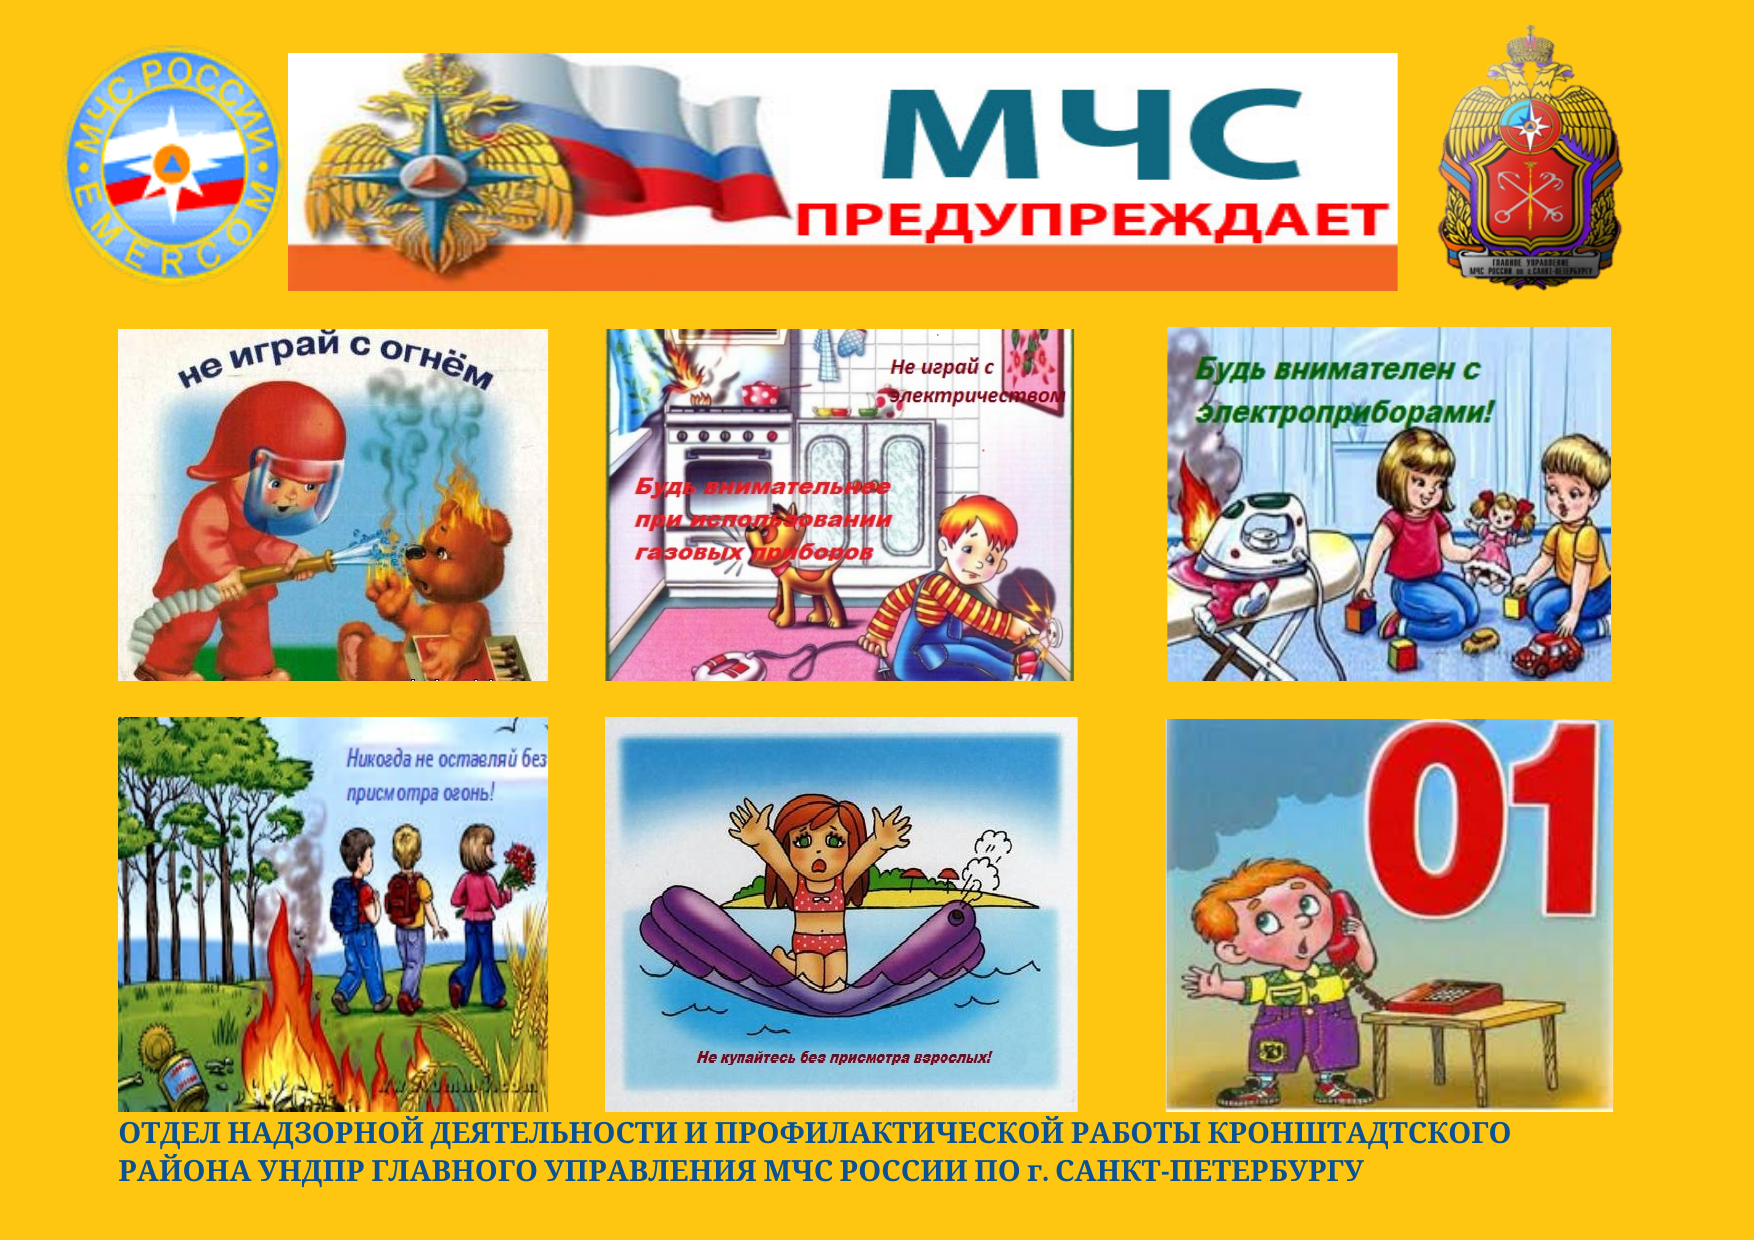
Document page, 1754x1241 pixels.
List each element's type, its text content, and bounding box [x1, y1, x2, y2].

picture [118, 329, 549, 681]
picture [605, 329, 1075, 681]
picture [118, 717, 549, 1112]
picture [1167, 327, 1611, 681]
picture [605, 717, 1078, 1112]
picture [1165, 719, 1614, 1112]
picture [1429, 25, 1634, 291]
picture [59, 45, 1398, 291]
